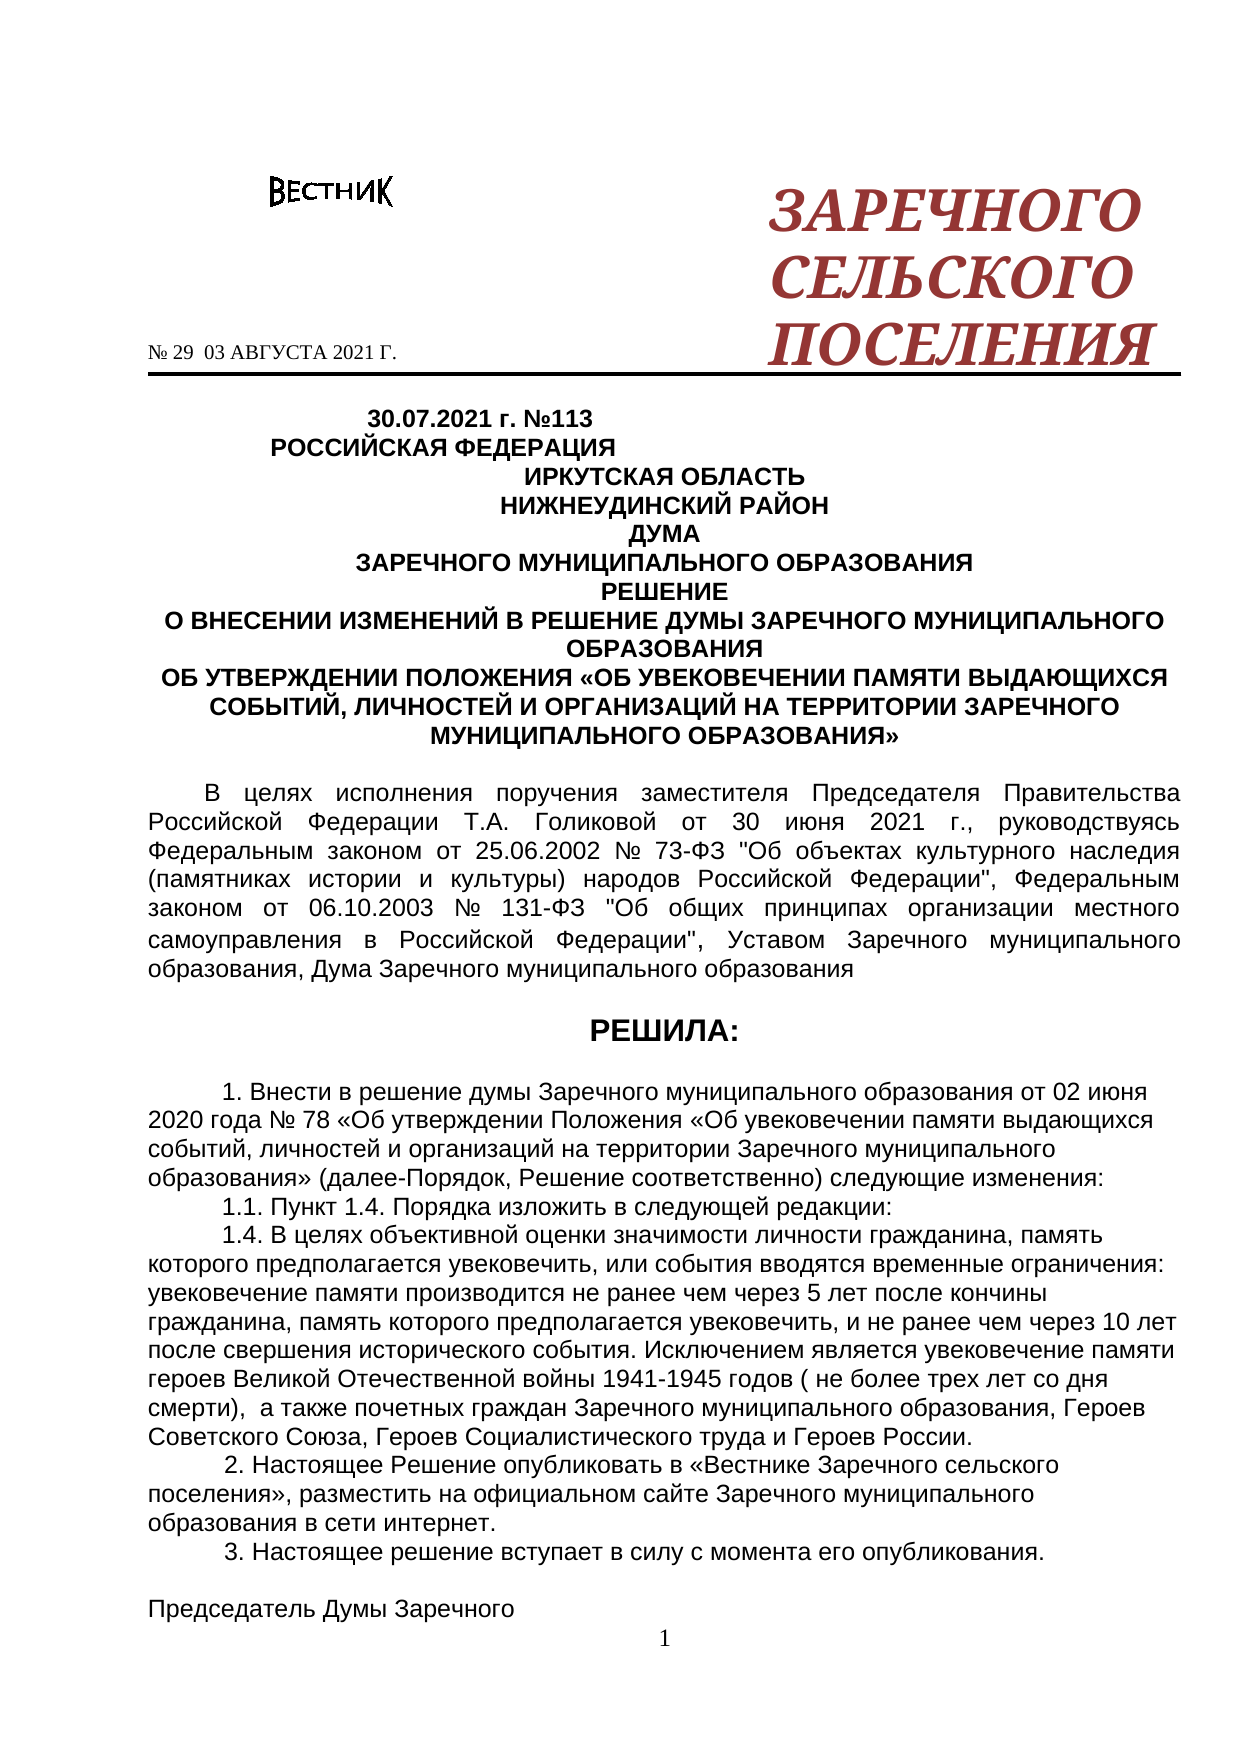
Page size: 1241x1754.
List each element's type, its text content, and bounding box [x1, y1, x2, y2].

text 1.4. В целях объективной оценки значимости личности гражданина, память которого предполагается увековечить, или события вводятся временные ограничения: увековечение памяти производится не ранее чем через 5 лет после кончины гражданина, память которого предполагается увековечить, и не ранее чем через 10 лет после свершения исторического события. Исключением является увековечение памяти героев Великой Отечественной войны 1941-1945 годов ( не более трех лет со дня смерти), а также почетных граждан Заречного муниципального образования, Героев Советского Союза, Героев Социалистического труда и Героев России. [148, 1220, 1181, 1450]
text 1.1. Пункт 1.4. Порядка изложить в следующей редакции: [148, 1191, 1181, 1220]
text РЕШЕНИЕ [148, 577, 1181, 606]
text № 29 03 августа 2021 г. [148, 319, 757, 372]
text 2. Настоящее Решение опубликовать в «Вестнике Заречного сельского поселения», разместить на официальном сайте Заречного муниципального образования в сети интернет. [148, 1450, 1181, 1536]
text В целях исполнения поручения заместителя Председателя Правительства Российской Федерации Т.А. Голиковой от 30 июня 2021 г., руководствуясь Федеральным законом от 25.06.2002 № 73-ФЗ "Об объектах культурного наследия (памятниках истории и культуры) народов Российской Федерации", Федеральным законом от 06.10.2003 № 131-ФЗ "Об общих принципах организации местного самоуправления в Российской Федерации", Уставом Заречного муниципального образования, Дума Заречного муниципального образования [148, 778, 1181, 983]
text О ВНЕСЕНИИ ИЗМЕНЕНИЙ В РЕШЕНИЕ ДУМЫ ЗАРЕЧНОГО МУНИЦИПАЛЬНОГО ОБРАЗОВАНИЯ [148, 606, 1181, 663]
text 3. Настоящее решение вступает в силу с момента его опубликования. [148, 1536, 1181, 1565]
text ЗАРЕЧНОГО МУНИЦИПАЛЬНОГО ОБРАЗОВАНИЯ [148, 548, 1181, 577]
text 1. Внести в решение думы Заречного муниципального образования от 02 июня 2020 года № 78 «Об утверждении Положения «Об увековечении памяти выдающихся событий, личностей и организаций на территории Заречного муниципального образования» (далее-Порядок, Решение соответственно) следующие изменения: [148, 1076, 1181, 1191]
text РОССИЙСКАЯ ФЕДЕРАЦИЯ [148, 433, 1181, 462]
text ДУМА [148, 519, 1181, 548]
text ИРКУТСКАЯ ОБЛАСТЬ [148, 462, 1181, 491]
text ОБ УТВЕРЖДЕНИИ ПОЛОЖЕНИЯ «ОБ УВЕКОВЕЧЕНИИ ПАМЯТИ ВЫДАЮЩИХСЯ СОБЫТИЙ, ЛИЧНОСТЕЙ И ОРГАНИЗАЦИЙ НА ТЕРРИТОРИИ ЗАРЕЧНОГО МУНИЦИПАЛЬНОГО ОБРАЗОВАНИЯ» [148, 663, 1181, 749]
text НИЖНЕУДИНСКИЙ РАЙОН [148, 491, 1181, 519]
text РЕШИЛА: [148, 1012, 1181, 1048]
table_header ЗАРЕЧНОГО СЕЛЬСКОГО ПОСЕЛЕНИЯ [757, 179, 1240, 447]
title 30.07.2021 г. №113 [148, 404, 757, 433]
text Председатель Думы Заречного [148, 1594, 1181, 1623]
